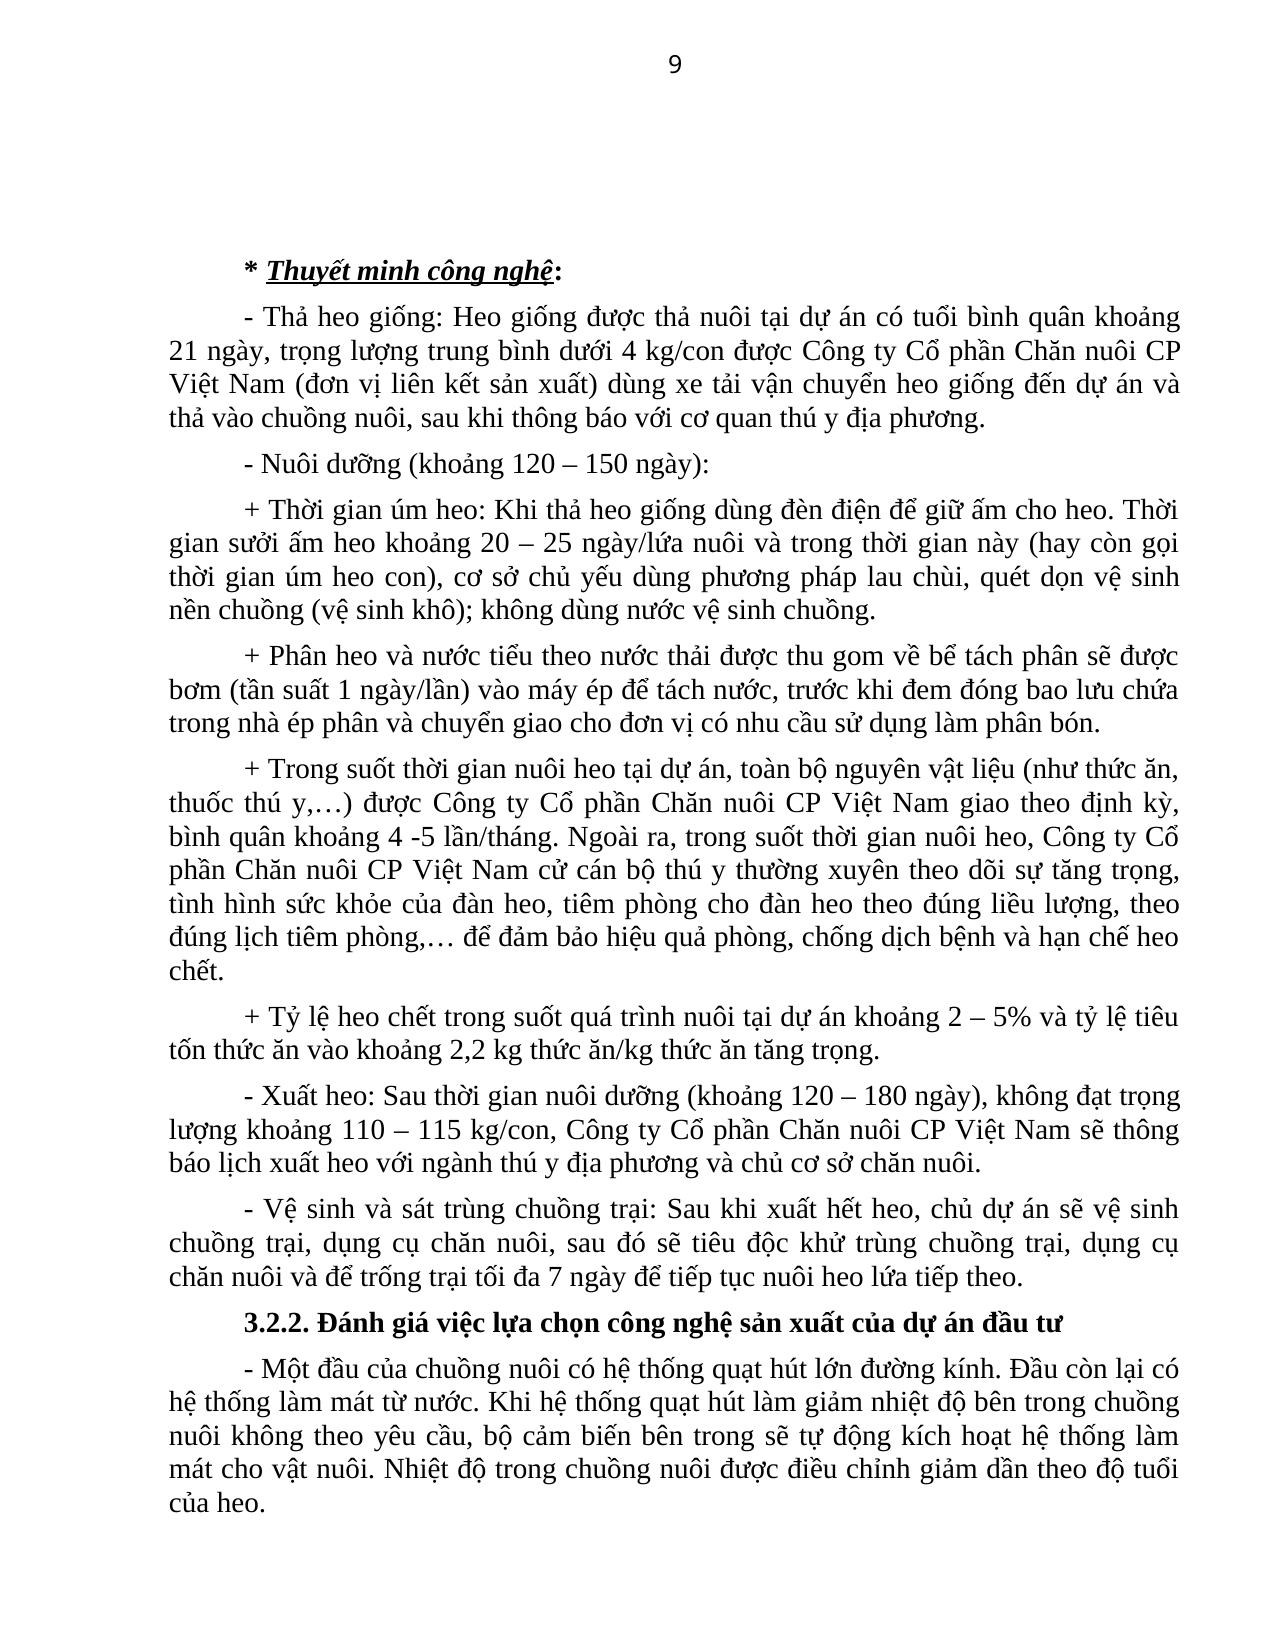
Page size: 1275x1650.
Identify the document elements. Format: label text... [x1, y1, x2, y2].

text - Vệ sinh và sát trùng chuồng trại: Sau khi xuất hết heo, chủ dự án sẽ vệ sinh chuồng trại, dụng cụ chăn nuôi, sau đó sẽ tiêu độc khử trùng chuồng trại, dụng cụ chăn nuôi và để trống trại tối đa 7 ngày để tiếp tục nuôi heo lứa tiếp theo. [169, 1192, 1181, 1292]
text - Thả heo giống: Heo giống được thả nuôi tại dự án có tuổi bình quân khoảng 21 ngày, trọng lượng trung bình dưới 4 kg/con được Công ty Cổ phần Chăn nuôi CP Việt Nam (đơn vị liên kết sản xuất) dùng xe tải vận chuyển heo giống đến dự án và thả vào chuồng nuôi, sau khi thông báo với cơ quan thú y địa phương. [169, 299, 1181, 433]
text * Thuyết minh công nghệ: [169, 253, 1181, 287]
text + Thời gian úm heo: Khi thả heo giống dùng đèn điện để giữ ấm cho heo. Thời gian sưởi ấm heo khoảng 20 – 25 ngày/lứa nuôi và trong thời gian này (hay còn gọi thời gian úm heo con), cơ sở chủ yếu dùng phương pháp lau chùi, quét dọn vệ sinh nền chuồng (vệ sinh khô); không dùng nước vệ sinh chuồng. [169, 492, 1181, 626]
text - Nuôi dưỡng (khoảng 120 – 150 ngày): [169, 446, 1181, 479]
subtitle 3.2.2. Đánh giá việc lựa chọn công nghệ sản xuất của dự án đầu tư [169, 1305, 1181, 1338]
text + Phân heo và nước tiểu theo nước thải được thu gom về bể tách phân sẽ được bơm (tần suất 1 ngày/lần) vào máy ép để tách nước, trước khi đem đóng bao lưu chứa trong nhà ép phân và chuyển giao cho đơn vị có nhu cầu sử dụng làm phân bón. [169, 638, 1181, 739]
text - Một đầu của chuồng nuôi có hệ thống quạt hút lớn đường kính. Đầu còn lại có hệ thống làm mát từ nước. Khi hệ thống quạt hút làm giảm nhiệt độ bên trong chuồng nuôi không theo yêu cầu, bộ cảm biến bên trong sẽ tự động kích hoạt hệ thống làm mát cho vật nuôi. Nhiệt độ trong chuồng nuôi được điều chỉnh giảm dần theo độ tuổi của heo. [169, 1351, 1181, 1518]
text + Trong suốt thời gian nuôi heo tại dự án, toàn bộ nguyên vật liệu (như thức ăn, thuốc thú y,…) được Công ty Cổ phần Chăn nuôi CP Việt Nam giao theo định kỳ, bình quân khoảng 4 -5 lần/tháng. Ngoài ra, trong suốt thời gian nuôi heo, Công ty Cổ phần Chăn nuôi CP Việt Nam cử cán bộ thú y thường xuyên theo dõi sự tăng trọng, tình hình sức khỏe của đàn heo, tiêm phòng cho đàn heo theo đúng liều lượng, theo đúng lịch tiêm phòng,… để đảm bảo hiệu quả phòng, chống dịch bệnh và hạn chế heo chết. [169, 752, 1181, 986]
text + Tỷ lệ heo chết trong suốt quá trình nuôi tại dự án khoảng 2 – 5% và tỷ lệ tiêu tốn thức ăn vào khoảng 2,2 kg thức ăn/kg thức ăn tăng trọng. [169, 999, 1181, 1066]
text - Xuất heo: Sau thời gian nuôi dưỡng (khoảng 120 – 180 ngày), không đạt trọng lượng khoảng 110 – 115 kg/con, Công ty Cổ phần Chăn nuôi CP Việt Nam sẽ thông báo lịch xuất heo với ngành thú y địa phương và chủ cơ sở chăn nuôi. [169, 1078, 1181, 1179]
